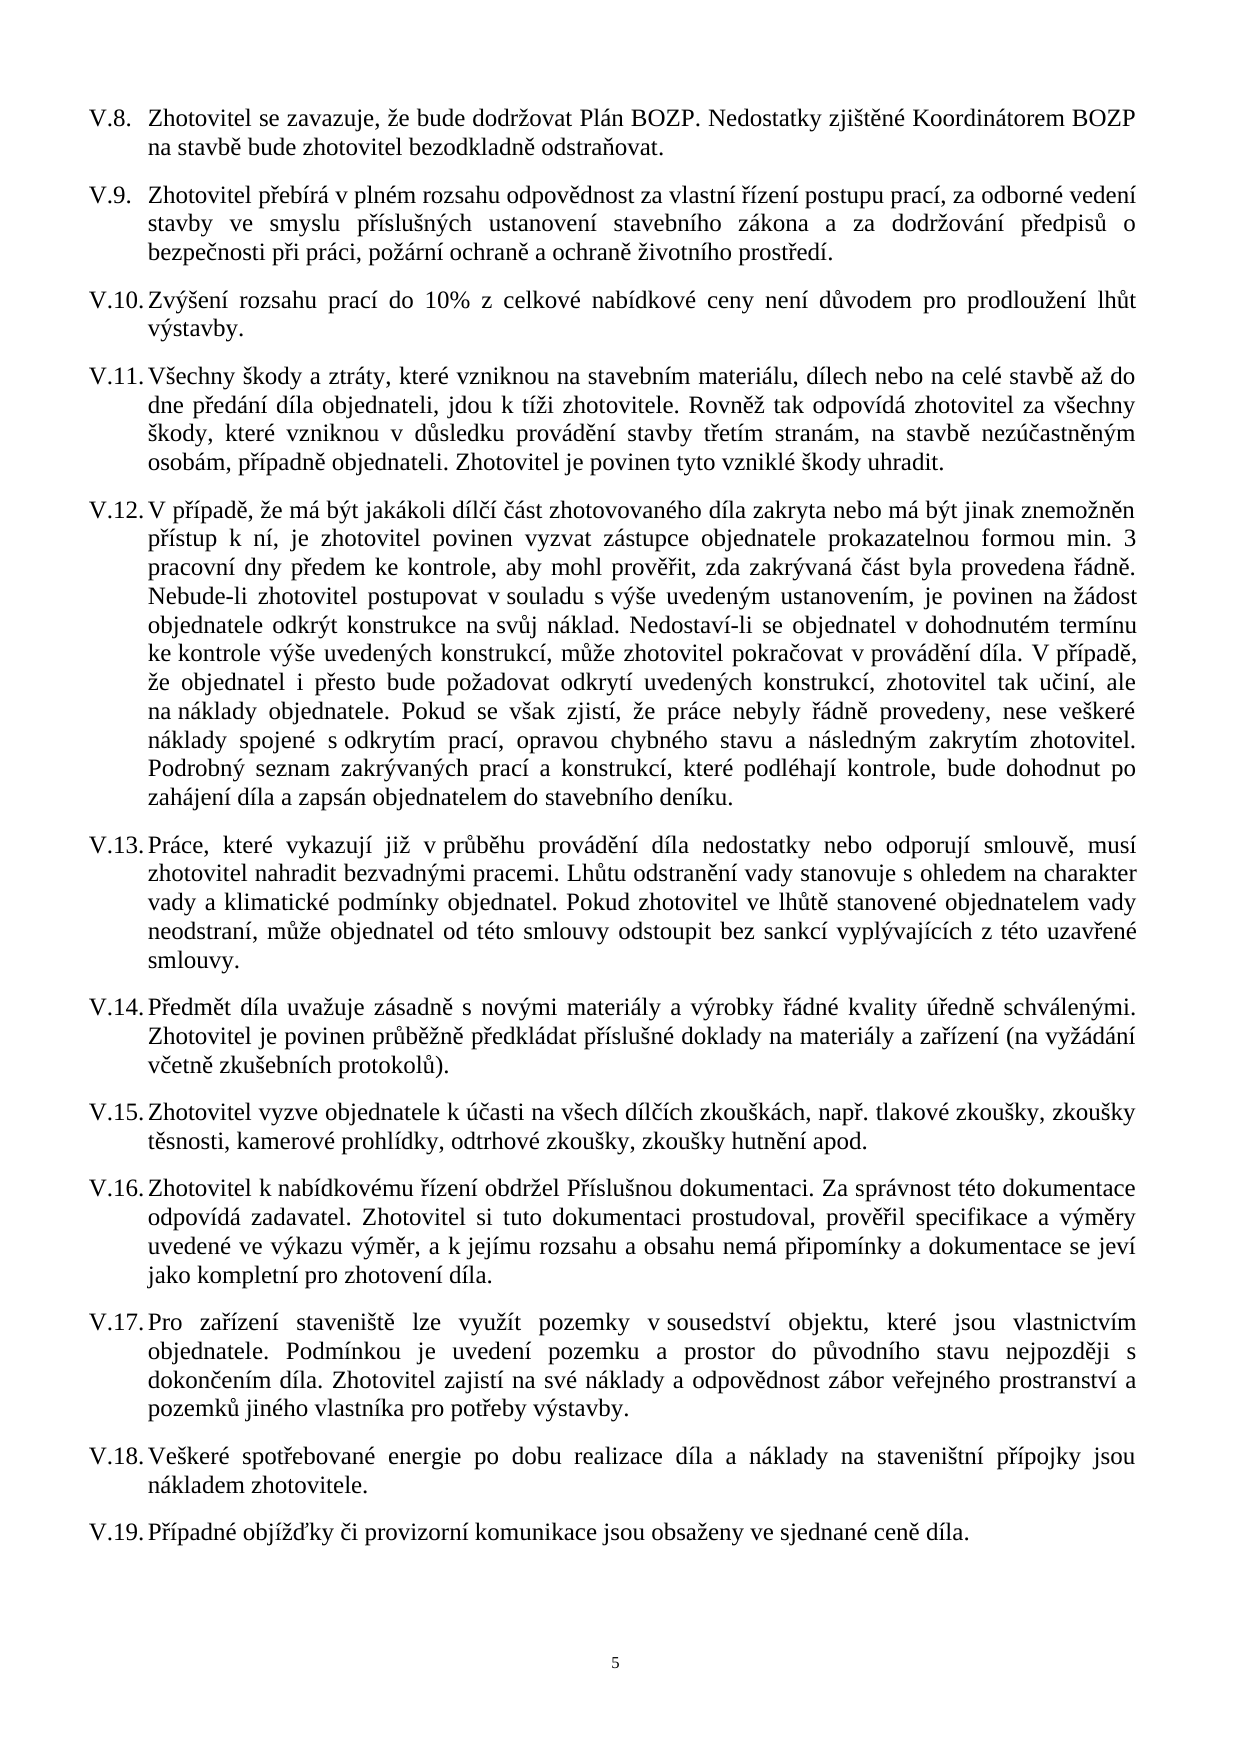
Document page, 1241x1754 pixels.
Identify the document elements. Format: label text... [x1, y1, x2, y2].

subtitle Zvýšení rozsahu prací do 10% z celkové nabídkové ceny není důvodem pro prodloužení lhůt výstavby. [89, 285, 1137, 342]
subtitle V případě, že má být jakákoli dílčí část zhotovovaného díla zakryta nebo má být jinak znemožněn přístup k ní, je zhotovitel povinen vyzvat zástupce objednatele prokazatelnou formou min. 3 pracovní dny předem ke kontrole, aby mohl prověřit, zda zakrývaná část byla provedena řádně. Nebude-li zhotovitel postupovat v souladu s výše uvedeným ustanovením, je povinen na žádost objednatele odkrýt konstrukce na svůj náklad. Nedostaví-li se objednatel v dohodnutém termínu ke kontrole výše uvedených konstrukcí, může zhotovitel pokračovat v provádění díla. V případě, že objednatel i přesto bude požadovat odkrytí uvedených konstrukcí, zhotovitel tak učiní, ale na náklady objednatele. Pokud se však zjistí, že práce nebyly řádně provedeny, nese veškeré náklady spojené s odkrytím prací, opravou chybného stavu a následným zakrytím zhotovitel. Podrobný seznam zakrývaných prací a konstrukcí, které podléhají kontrole, bude dohodnut po zahájení díla a zapsán objednatelem do stavebního deníku. [89, 495, 1137, 811]
subtitle Zhotovitel vyzve objednatele k účasti na všech dílčích zkouškách, např. tlakové zkoušky, zkoušky těsnosti, kamerové prohlídky, odtrhové zkoušky, zkoušky hutnění apod. [89, 1097, 1137, 1155]
subtitle Případné objížďky či provizorní komunikace jsou obsaženy ve sjednané ceně díla. [89, 1517, 1137, 1546]
subtitle Zhotovitel se zavazuje, že bude dodržovat Plán BOZP. Nedostatky zjištěné Koordinátorem BOZP na stavbě bude zhotovitel bezodkladně odstraňovat. [89, 103, 1137, 161]
subtitle Pro zařízení staveniště lze využít pozemky v sousedství objektu, které jsou vlastnictvím objednatele. Podmínkou je uvedení pozemku a prostor do původního stavu nejpozději s dokončením díla. Zhotovitel zajistí na své náklady a odpovědnost zábor veřejného prostranství a pozemků jiného vlastníka pro potřeby výstavby. [89, 1307, 1137, 1422]
subtitle Předmět díla uvažuje zásadně s novými materiály a výrobky řádné kvality úředně schválenými. Zhotovitel je povinen průběžně předkládat příslušné doklady na materiály a zařízení (na vyžádání včetně zkušebních protokolů). [89, 992, 1137, 1078]
subtitle Všechny škody a ztráty, které vzniknou na stavebním materiálu, dílech nebo na celé stavbě až do dne předání díla objednateli, jdou k tíži zhotovitele. Rovněž tak odpovídá zhotovitel za všechny škody, které vzniknou v důsledku provádění stavby třetím stranám, na stavbě nezúčastněným osobám, případně objednateli. Zhotovitel je povinen tyto vzniklé škody uhradit. [89, 361, 1137, 476]
subtitle Veškeré spotřebované energie po dobu realizace díla a náklady na staveništní přípojky jsou nákladem zhotovitele. [89, 1441, 1137, 1498]
subtitle Zhotovitel k nabídkovému řízení obdržel Příslušnou dokumentaci. Za správnost této dokumentace odpovídá zadavatel. Zhotovitel si tuto dokumentaci prostudoval, prověřil specifikace a výměry uvedené ve výkazu výměr, a k jejímu rozsahu a obsahu nemá připomínky a dokumentace se jeví jako kompletní pro zhotovení díla. [89, 1173, 1137, 1288]
subtitle Zhotovitel přebírá v plném rozsahu odpovědnost za vlastní řízení postupu prací, za odborné vedení stavby ve smyslu příslušných ustanovení stavebního zákona a za dodržování předpisů o bezpečnosti při práci, požární ochraně a ochraně životního prostředí. [89, 180, 1137, 266]
subtitle Práce, které vykazují již v průběhu provádění díla nedostatky nebo odporují smlouvě, musí zhotovitel nahradit bezvadnými pracemi. Lhůtu odstranění vady stanovuje s ohledem na charakter vady a klimatické podmínky objednatel. Pokud zhotovitel ve lhůtě stanovené objednatelem vady neodstraní, může objednatel od této smlouvy odstoupit bez sankcí vyplývajících z této uzavřené smlouvy. [89, 830, 1137, 973]
